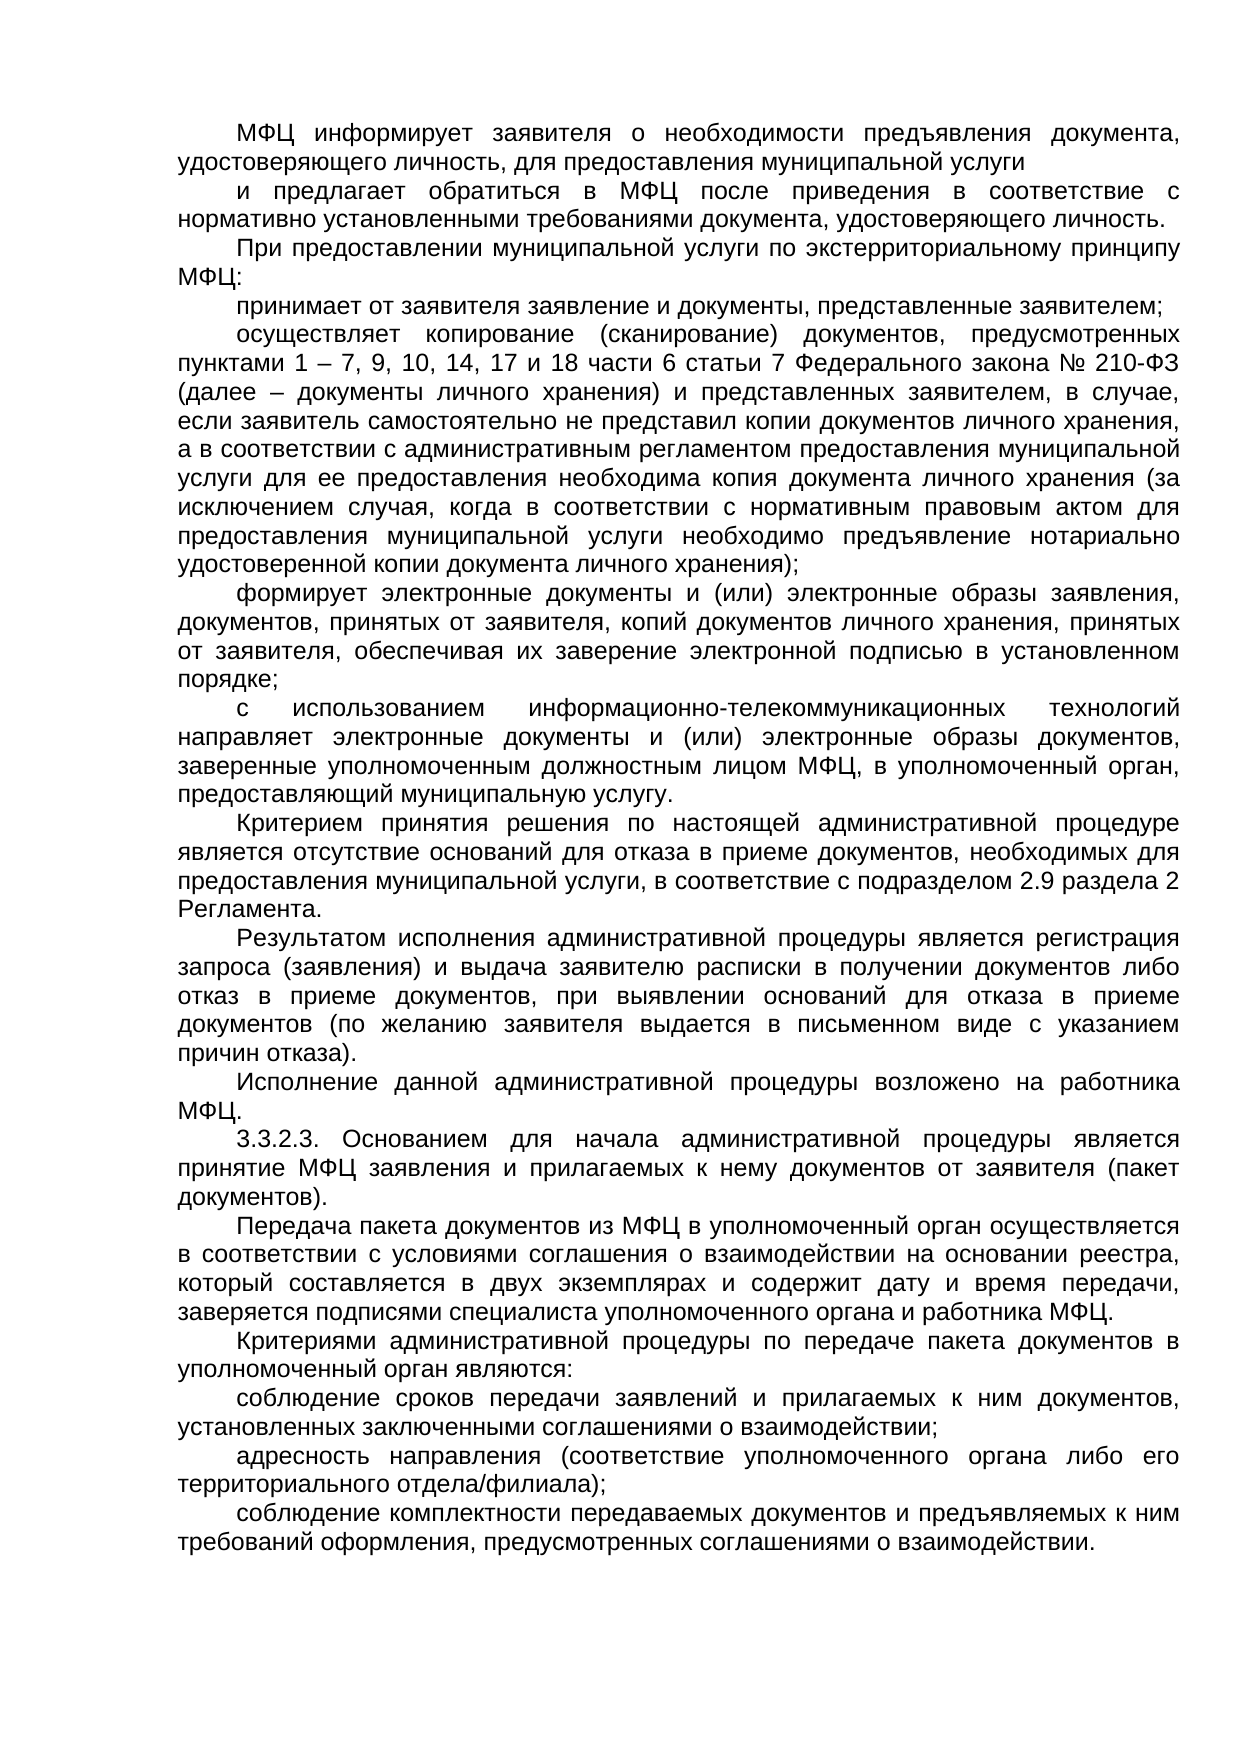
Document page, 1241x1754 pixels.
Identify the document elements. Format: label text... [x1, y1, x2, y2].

text принимает от заявителя заявление и документы, представленные заявителем; [177, 291, 1181, 319]
text Результатом исполнения административной процедуры является регистрация запроса (заявления) и выдача заявителю расписки в получении документов либо отказ в приеме документов, при выявлении оснований для отказа в приеме документов (по желанию заявителя выдается в письменном виде с указанием причин отказа). [177, 923, 1181, 1067]
text Передача пакета документов из МФЦ в уполномоченный орган осуществляется в соответствии с условиями соглашения о взаимодействии на основании реестра, который составляется в двух экземплярах и содержит дату и время передачи, заверяется подписями специалиста уполномоченного органа и работника МФЦ. [177, 1211, 1181, 1326]
text Критерием принятия решения по настоящей административной процедуре является отсутствие оснований для отказа в приеме документов, необходимых для предоставления муниципальной услуги, в соответствие с подразделом 2.9 раздела 2 Регламента. [177, 808, 1181, 923]
text и предлагает обратиться в МФЦ после приведения в соответствие с нормативно установленными требованиями документа, удостоверяющего личность. [177, 176, 1181, 233]
text МФЦ информирует заявителя о необходимости предъявления документа, удостоверяющего личность, для предоставления муниципальной услуги [177, 118, 1181, 176]
text соблюдение комплектности передаваемых документов и предъявляемых к ним требований оформления, предусмотренных соглашениями о взаимодействии. [177, 1498, 1181, 1556]
text осуществляет копирование (сканирование) документов, предусмотренных пунктами 1 – 7, 9, 10, 14, 17 и 18 части 6 статьи 7 Федерального закона № 210-ФЗ (далее – документы личного хранения) и представленных заявителем, в случае, если заявитель самостоятельно не представил копии документов личного хранения, а в соответствии с административным регламентом предоставления муниципальной услуги для ее предоставления необходима копия документа личного хранения (за исключением случая, когда в соответствии с нормативным правовым актом для предоставления муниципальной услуги необходимо предъявление нотариально удостоверенной копии документа личного хранения); [177, 319, 1181, 578]
text формирует электронные документы и (или) электронные образы заявления, документов, принятых от заявителя, копий документов личного хранения, принятых от заявителя, обеспечивая их заверение электронной подписью в установленном порядке; [177, 578, 1181, 693]
text соблюдение сроков передачи заявлений и прилагаемых к ним документов, установленных заключенными соглашениями о взаимодействии; [177, 1383, 1181, 1441]
text с использованием информационно-телекоммуникационных технологий направляет электронные документы и (или) электронные образы документов, заверенные уполномоченным должностным лицом МФЦ, в уполномоченный орган, предоставляющий муниципальную услугу. [177, 693, 1181, 808]
text Исполнение данной административной процедуры возложено на работника МФЦ. [177, 1067, 1181, 1124]
text адресность направления (соответствие уполномоченного органа либо его территориального отдела/филиала); [177, 1441, 1181, 1498]
text При предоставлении муниципальной услуги по экстерриториальному принципу МФЦ: [177, 233, 1181, 291]
text Критериями административной процедуры по передаче пакета документов в уполномоченный орган являются: [177, 1326, 1181, 1383]
text 3.3.2.3. Основанием для начала административной процедуры является принятие МФЦ заявления и прилагаемых к нему документов от заявителя (пакет документов). [177, 1124, 1181, 1211]
